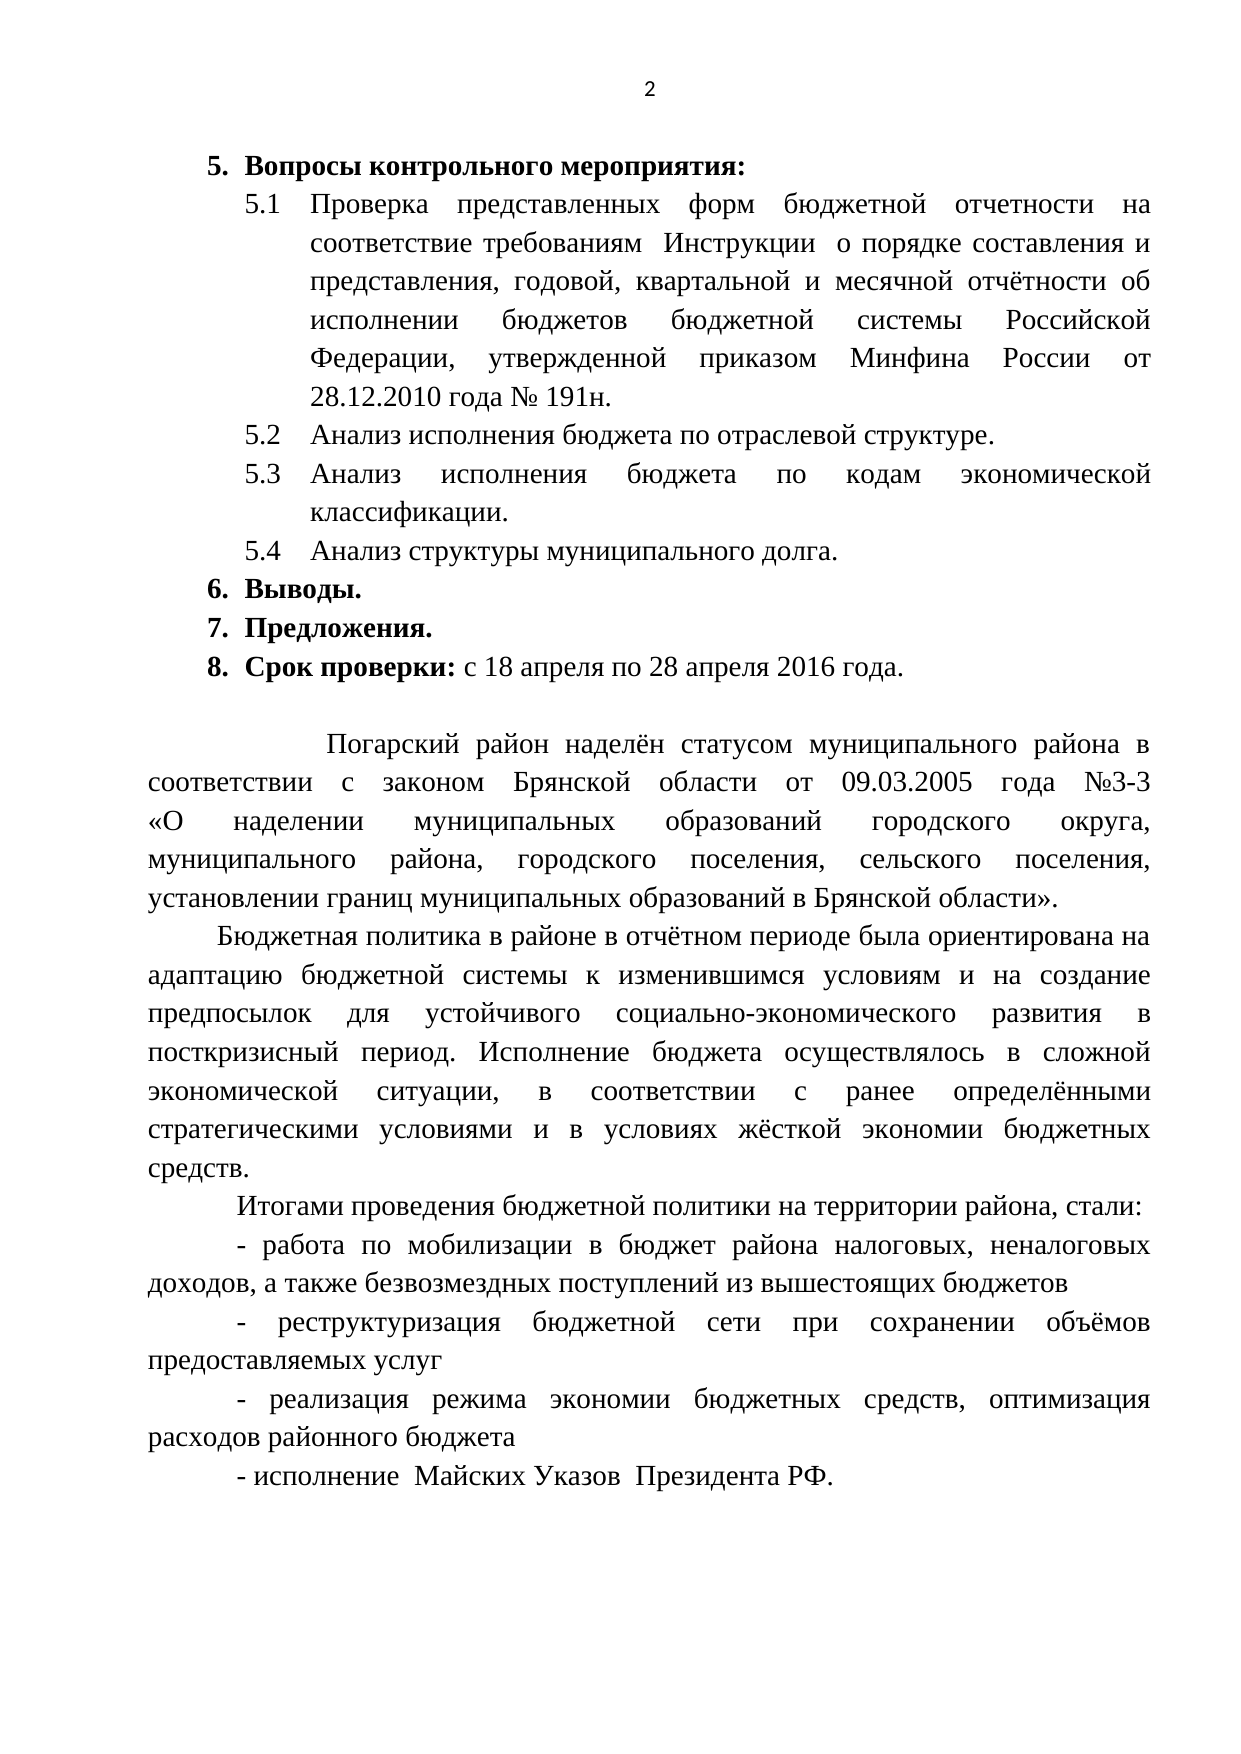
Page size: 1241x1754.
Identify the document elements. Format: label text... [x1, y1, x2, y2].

list Срок проверки: с 18 апреля по 28 апреля 2016 года. [207, 649, 1152, 682]
list Проверка представленных форм бюджетной отчетности на соответствие требованиям Инструкции о порядке составления и представления, годовой, квартальной и месячной отчётности об исполнении бюджетов бюджетной системы Российской Федерации, утвержденной приказом Минфина России от 28.12.2010 года № 191н. [244, 186, 1152, 412]
list Предложения. [207, 610, 1152, 644]
text - реструктуризация бюджетной сети при сохранении объёмов предоставляемых услуг [148, 1304, 1152, 1376]
text Бюджетная политика в районе в отчётном периоде была ориентирована на адаптацию бюджетной системы к изменившимся условиям и на создание предпосылок для устойчивого социально-экономического развития в посткризисный период. Исполнение бюджета осуществлялось в сложной экономической ситуации, в соответствии с ранее определёнными стратегическими условиями и в условиях жёсткой экономии бюджетных средств. [148, 918, 1152, 1183]
list Выводы. [207, 572, 1152, 605]
list Анализ структуры муниципального долга. [244, 533, 1152, 567]
text Погарский район наделён статусом муниципального района в соответствии с законом Брянской области от 09.03.2005 года №3-3 «О наделении муниципальных образований городского округа, муниципального района, городского поселения, сельского поселения, установлении границ муниципальных образований в Брянской области». [148, 726, 1152, 913]
list Анализ исполнения бюджета по кодам экономической классификации. [244, 456, 1152, 528]
text - работа по мобилизации в бюджет района налоговых, неналоговых доходов, а также безвозмездных поступлений из вышестоящих бюджетов [148, 1227, 1152, 1299]
list Вопросы контрольного мероприятия: [207, 148, 1152, 181]
text - реализация режима экономии бюджетных средств, оптимизация расходов районного бюджета [148, 1381, 1152, 1453]
list Анализ исполнения бюджета по отраслевой структуре. [244, 417, 1152, 451]
text - исполнение Майских Указов Президента РФ. [148, 1458, 1152, 1492]
text Итогами проведения бюджетной политики на территории района, стали: [148, 1188, 1152, 1222]
